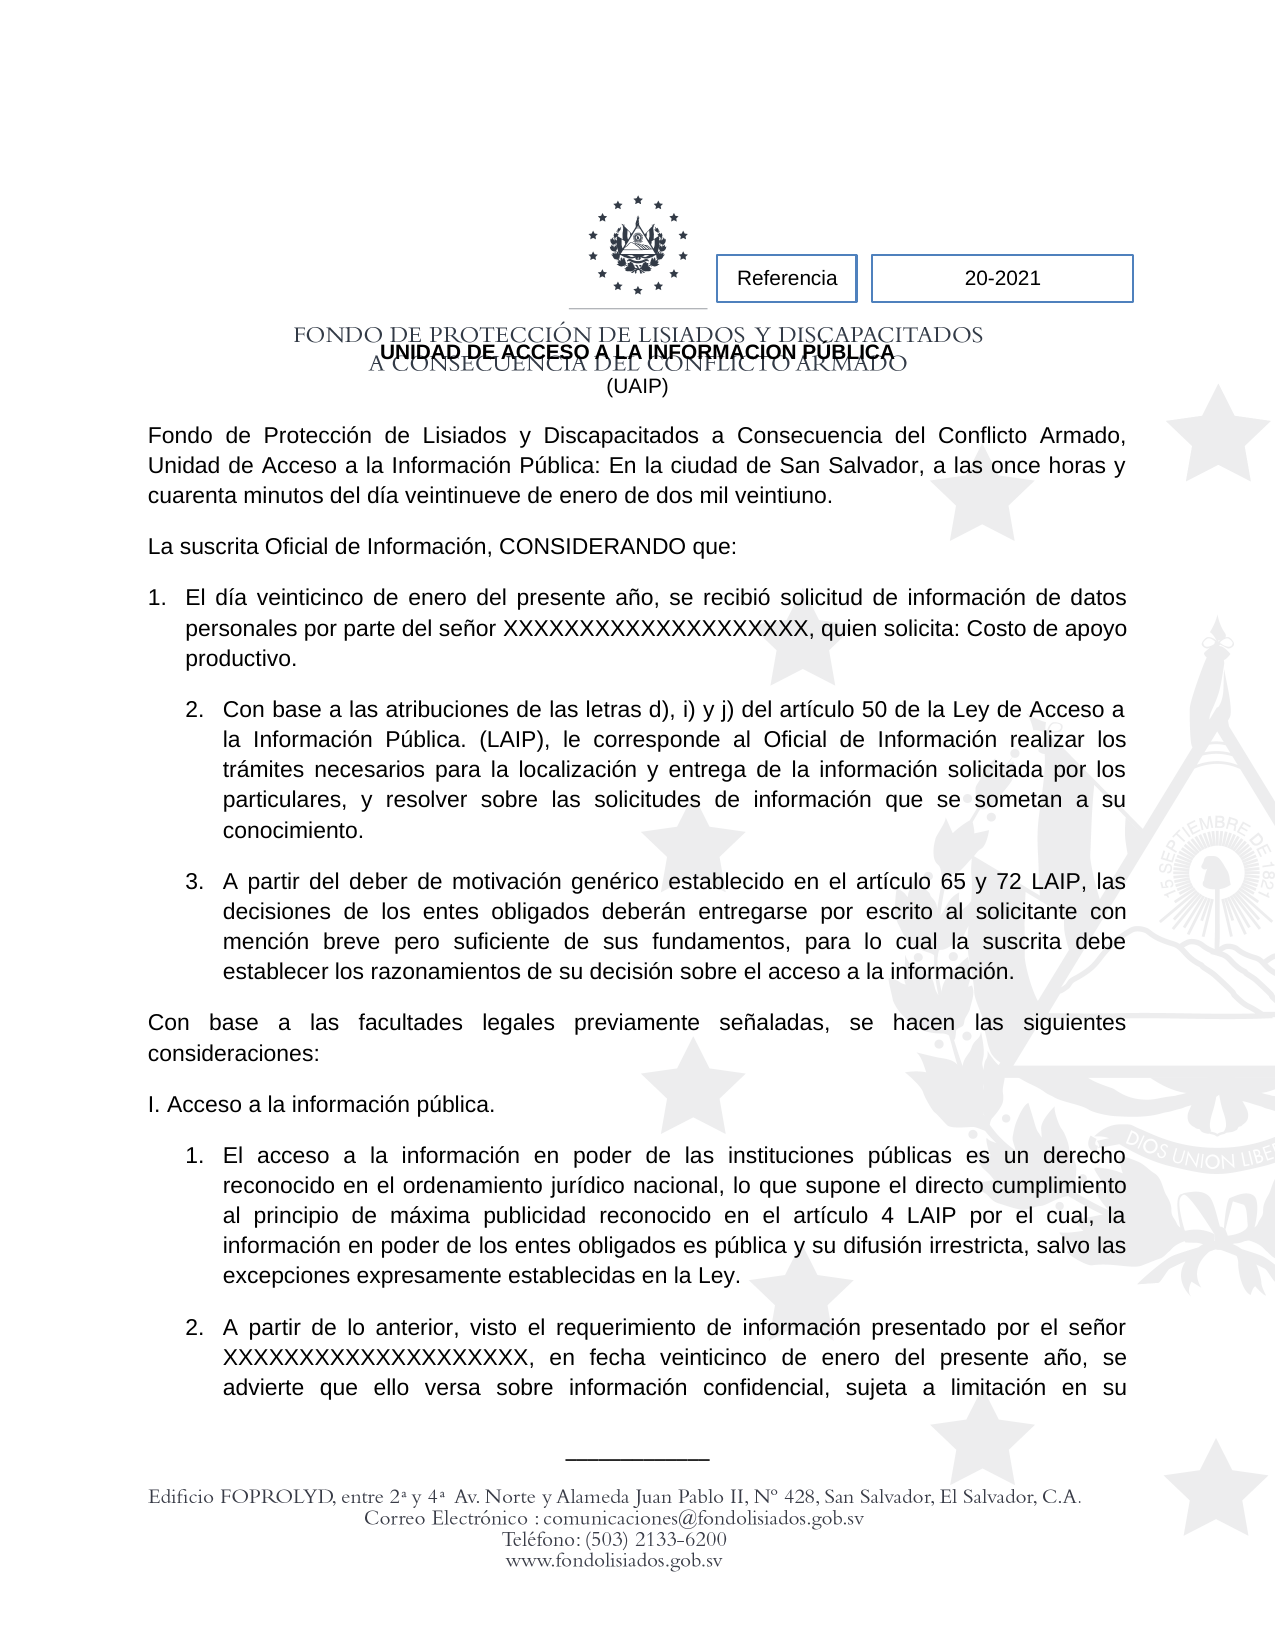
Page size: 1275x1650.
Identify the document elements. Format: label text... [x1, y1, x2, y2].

picture [0, 134, 1275, 1650]
text UNIDAD DE ACCESO A LA INFORMACION PÚBLICA [148, 340, 1127, 364]
list El acceso a la información en poder de las instituciones públicas es un derecho reconocido en el ordenamiento jurídico nacional, lo que supone el directo cumplimiento al principio de máxima publicidad reconocido en el artículo 4 LAIP por el cual, la información en poder de los entes obligados es pública y su difusión irrestricta, salvo las excepciones expresamente establecidas en la Ley. [185, 1142, 1127, 1289]
text Fondo de Protección de Lisiados y Discapacitados a Consecuencia del Conflicto Armado, Unidad de Acceso a la Información Pública: En la ciudad de San Salvador, a las once horas y cuarenta minutos del día veintinueve de enero de dos mil veintiuno. [148, 422, 1127, 509]
list Con base a las atribuciones de las letras d), i) y j) del artículo 50 de la Ley de Acceso a la Información Pública. (LAIP), le corresponde al Oficial de Información realizar los trámites necesarios para la localización y entrega de la información solicitada por los particulares, y resolver sobre las solicitudes de información que se sometan a su conocimiento. [185, 696, 1127, 843]
text I. Acceso a la información pública. [148, 1091, 1127, 1117]
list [185, 1313, 1127, 1400]
text (UAIP) [148, 373, 1127, 397]
text La suscrita Oficial de Información, CONSIDERANDO que: [148, 533, 1127, 560]
text Con base a las facultades legales previamente señaladas, se hacen las siguientes consideraciones: [148, 1009, 1127, 1066]
list A partir del deber de motivación genérico establecido en el artículo 65 y 72 LAIP, las decisiones de los entes obligados deberán entregarse por escrito al solicitante con mención breve pero suficiente de sus fundamentos, para lo cual la suscrita debe establecer los razonamientos de su decisión sobre el acceso a la información. [185, 868, 1127, 985]
list El día veinticinco de enero del presente año, se recibió solicitud de información de datos personales por parte del señor XXXXXXXXXXXXXXXXXXXX, quien solicita: Costo de apoyo productivo. [148, 584, 1127, 671]
